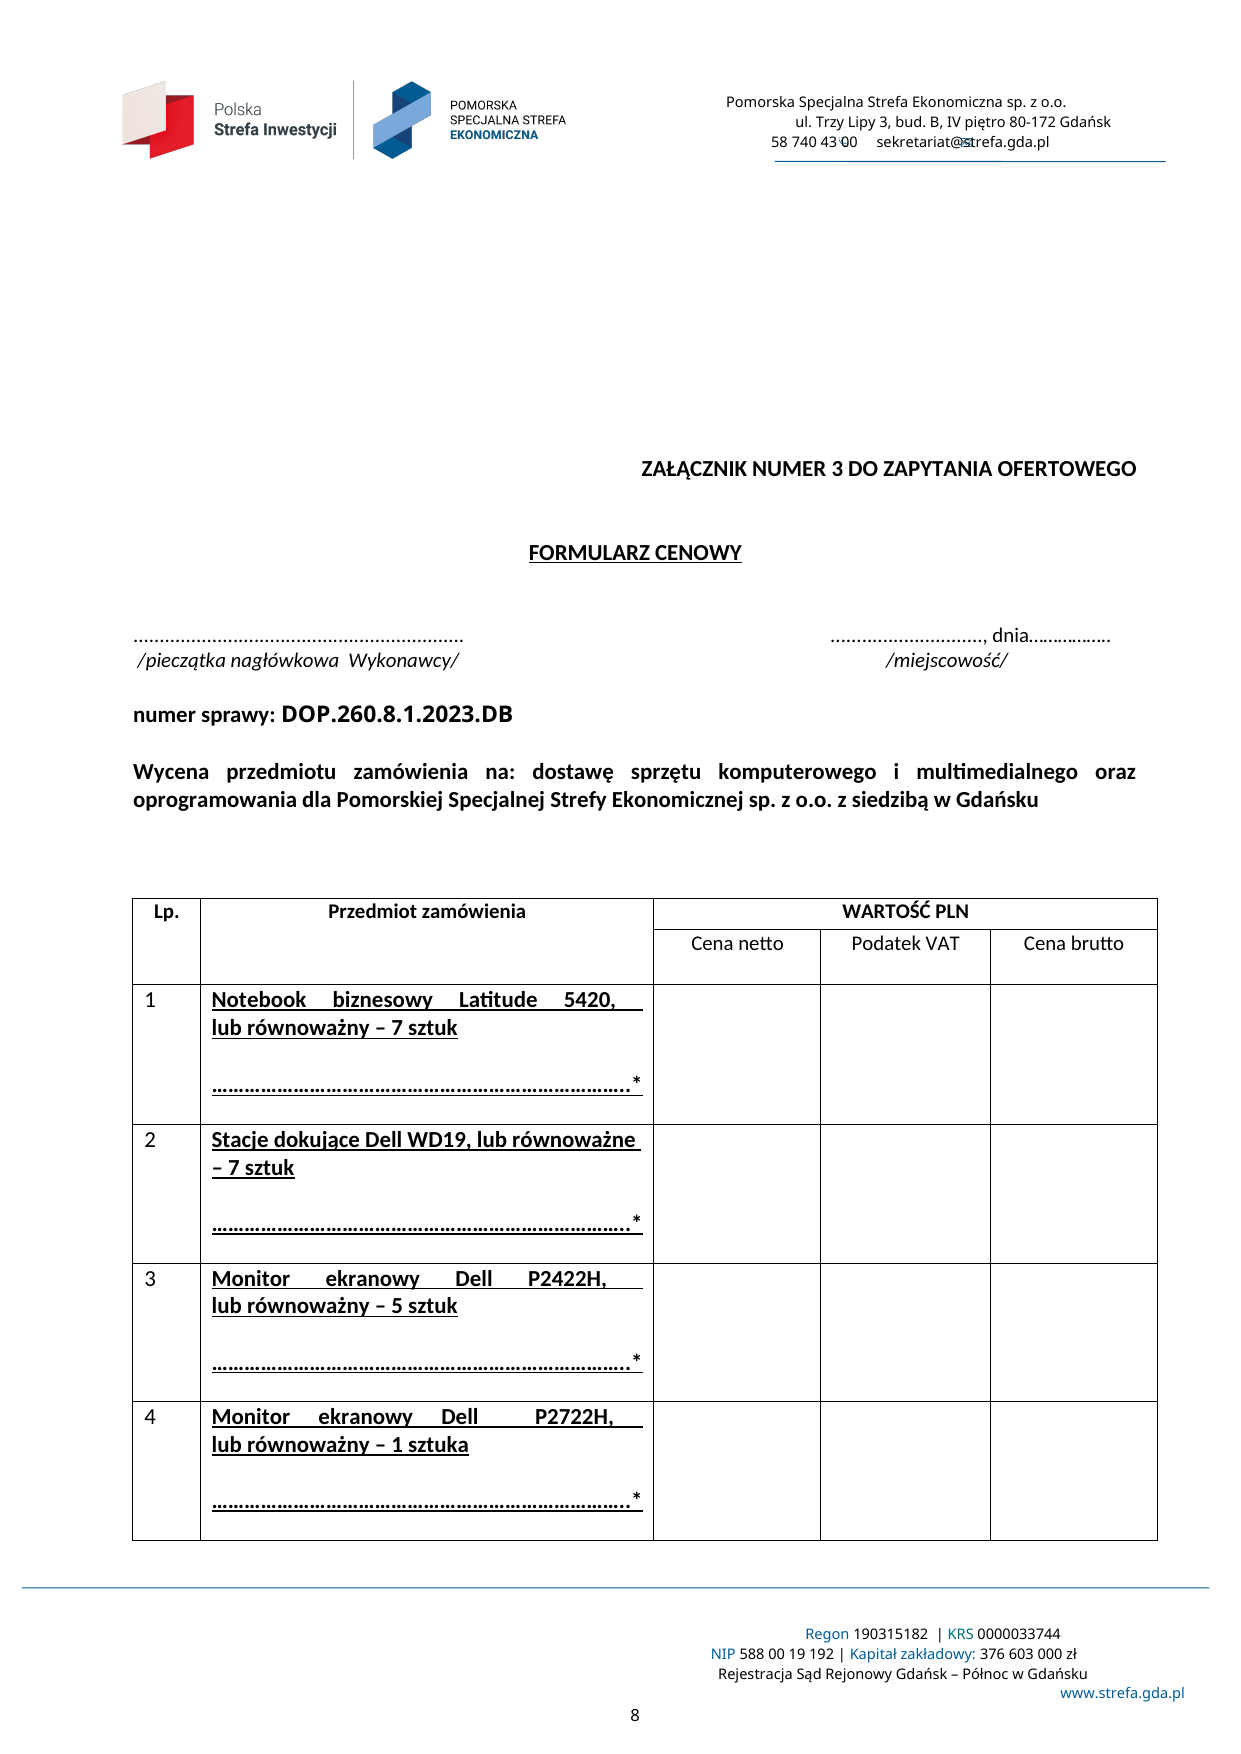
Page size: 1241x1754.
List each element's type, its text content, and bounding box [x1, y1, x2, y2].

table_cell 4 [133, 1402, 200, 1540]
table_cell [991, 1125, 1157, 1263]
table_cell [654, 1264, 820, 1401]
table_cell Monitor ekranowy Dell P2722H, lub równoważny – 1 sztuka …………………………………………………………………..* [201, 1402, 653, 1540]
table_cell 1 [133, 985, 200, 1124]
table_header Przedmiot zamówienia [201, 899, 653, 984]
table_cell Monitor ekranowy Dell P2422H, lub równoważny – 5 sztuk …………………………………………………………………..* [201, 1264, 653, 1401]
table_header WARTOŚĆ PLN [820, 899, 990, 929]
text /pieczątka nagłówkowa Wykonawcy/ /miejscowość/ [133, 647, 1137, 673]
table_cell [821, 1264, 990, 1401]
table_cell Cena netto [654, 930, 820, 984]
picture [100, 69, 566, 167]
table_cell [821, 1125, 990, 1263]
table_cell [654, 1402, 820, 1540]
table_cell Stacje dokujące Dell WD19, lub równoważne – 7 sztuk …………………………………………………………………..* [201, 1125, 653, 1263]
table_cell 2 [133, 1125, 200, 1263]
table_cell [991, 985, 1157, 1124]
text FORMULARZ CENOWY [133, 538, 1137, 566]
table_cell Notebook biznesowy Latitude 5420, lub równoważny – 7 sztuk …………………………………………………………………..* [201, 985, 653, 1124]
text ZAŁĄCZNIK NUMER 3 DO ZAPYTANIA OFERTOWEGO [133, 454, 1137, 482]
table_cell [654, 985, 820, 1124]
picture [838, 137, 843, 147]
table_cell [991, 1402, 1157, 1540]
table_cell [654, 1125, 820, 1263]
table_cell Cena brutto [991, 930, 1157, 984]
table_cell [991, 1264, 1157, 1401]
table_header [654, 899, 820, 929]
text Wycena przedmiotu zamówienia na: dostawę sprzętu komputerowego i multimedialnego oraz oprogramowania dla Pomorskiej Specjalnej Strefy Ekonomicznej sp. z o.o. z siedzibą w Gdańsku [133, 757, 1137, 813]
table_cell [821, 985, 990, 1124]
text numer sprawy: DOP.260.8.1.2023.DB [133, 698, 1137, 729]
table_cell [821, 1402, 990, 1540]
picture [960, 138, 972, 147]
table_cell 3 [133, 1264, 200, 1401]
table_header Lp. [133, 899, 200, 984]
text ............................................................... ............................., dnia…………….. [133, 622, 1137, 647]
table_header [990, 899, 1157, 929]
table_cell Podatek VAT [821, 930, 990, 984]
